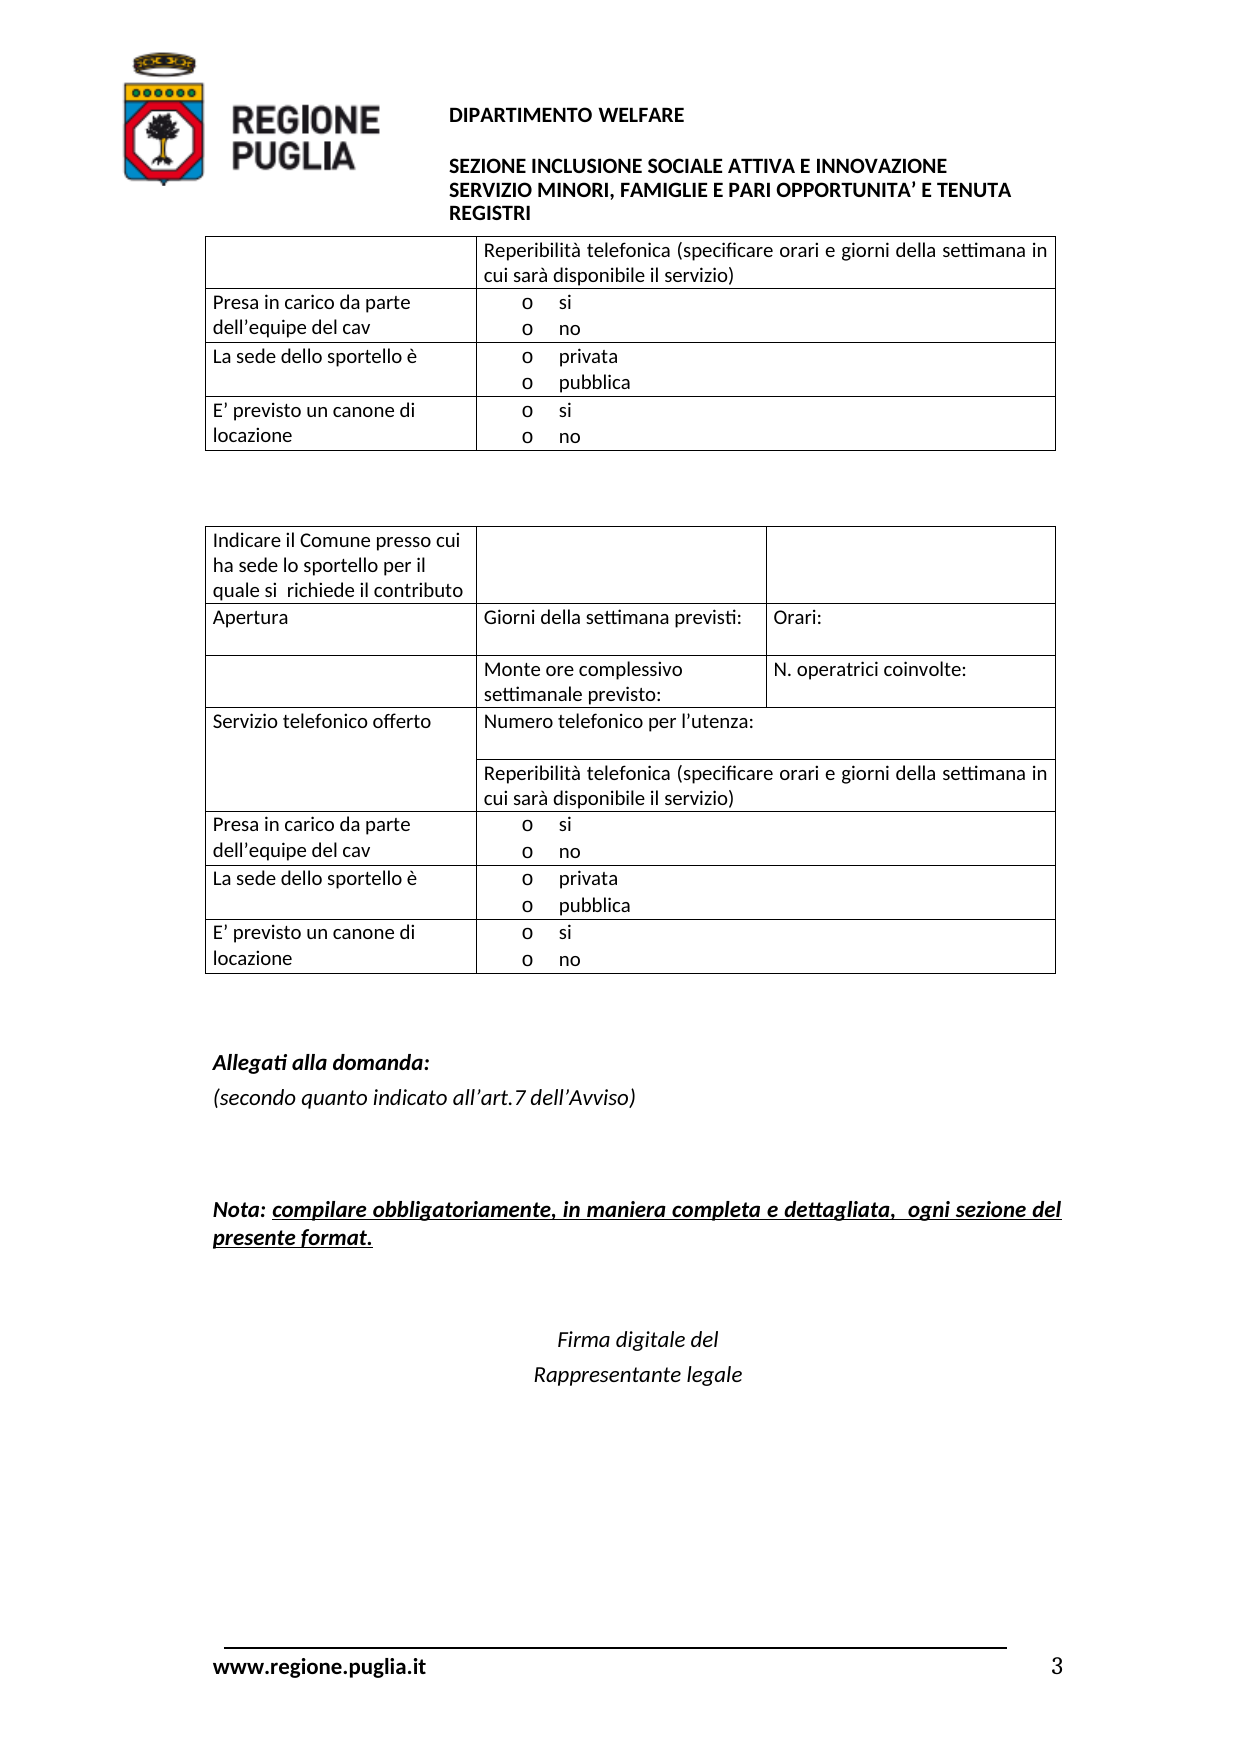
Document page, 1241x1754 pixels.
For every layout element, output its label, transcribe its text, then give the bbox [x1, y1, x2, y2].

table_cell N. operatrici coinvolte: [767, 656, 1055, 707]
table_cell Giorni della settimana previsti: [477, 604, 766, 655]
table_cell La sede dello sportello è [206, 343, 476, 396]
table_cell [206, 656, 476, 707]
table_cell E’ previsto un canone di locazione [206, 397, 476, 450]
table_cell privata pubblica [477, 866, 1055, 918]
table_cell Reperibilità telefonica (specificare orari e giorni della settimana in cui sarà disponibile il servizio) [477, 237, 1055, 288]
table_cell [206, 237, 476, 288]
table_cell Reperibilità telefonica (specificare orari e giorni della settimana in cui sarà disponibile il servizio) [477, 760, 1055, 811]
text (secondo quanto indicato all’art.7 dell’Avviso) [213, 1083, 1063, 1111]
table_cell si no [477, 289, 1055, 342]
table_cell Apertura [206, 604, 476, 655]
table_cell E’ previsto un canone di locazione [206, 920, 476, 972]
table_cell privata pubblica [477, 343, 1055, 396]
table_header Indicare il Comune presso cui ha sede lo sportello per il quale si richiede il contributo [206, 527, 476, 603]
table_cell Presa in carico da parte dell’equipe del cav [206, 289, 476, 342]
table_header [767, 527, 1055, 603]
table_cell La sede dello sportello è [206, 866, 476, 918]
table_cell Numero telefonico per l’utenza: [477, 708, 1055, 759]
table_cell Presa in carico da parte dell’equipe del cav [206, 812, 476, 864]
table_cell si no [477, 397, 1055, 450]
table_cell Orari: [767, 604, 1055, 655]
text Rappresentante legale [213, 1360, 1063, 1388]
text Firma digitale del [213, 1326, 1063, 1353]
table_cell Monte ore complessivo settimanale previsto: [477, 656, 766, 707]
table_cell si no [477, 812, 1055, 864]
text Nota: compilare obbligatoriamente, in maniera completa e dettagliata, ogni sezione del presente format. [213, 1195, 1063, 1251]
table_cell si no [477, 920, 1055, 972]
text Allegati alla domanda: [213, 1048, 1063, 1076]
table_cell Servizio telefonico offerto [206, 708, 476, 811]
table_header [477, 527, 766, 603]
